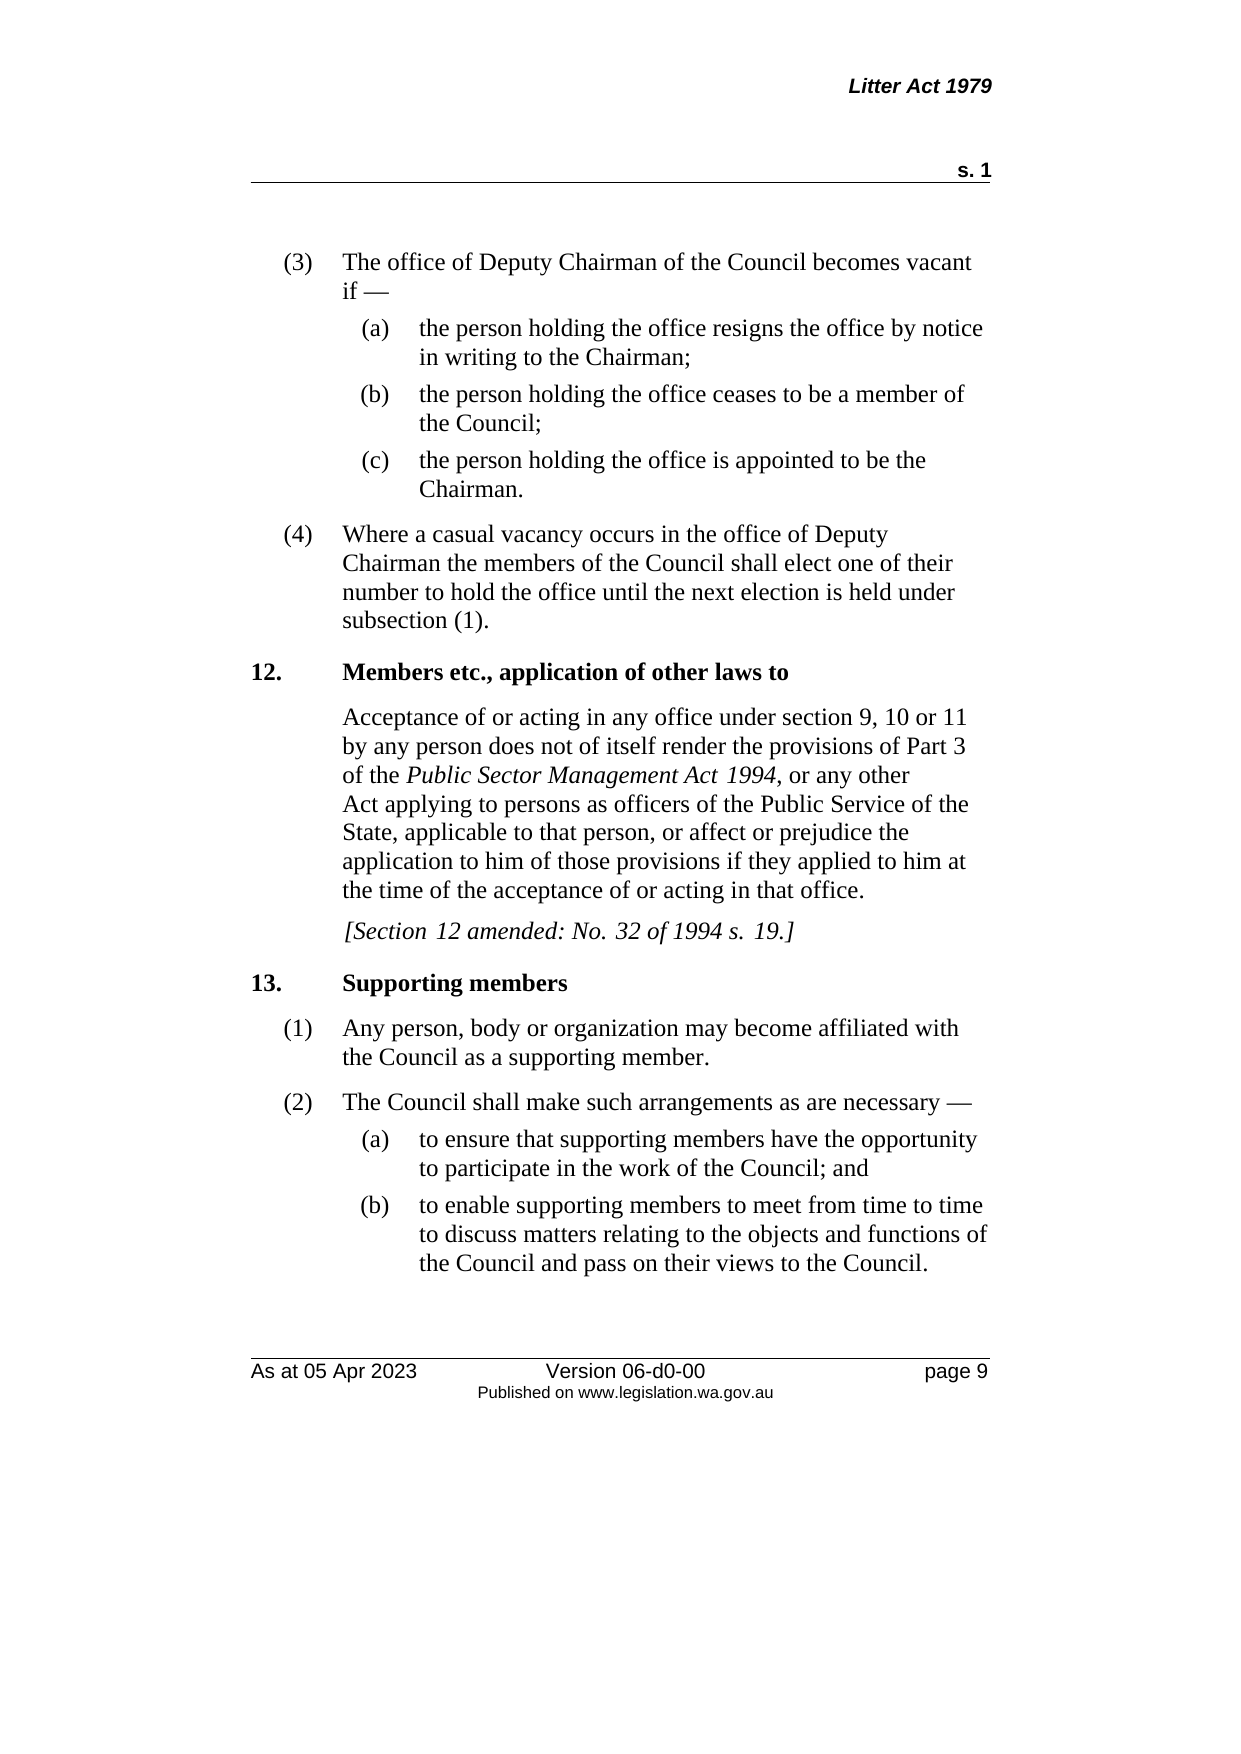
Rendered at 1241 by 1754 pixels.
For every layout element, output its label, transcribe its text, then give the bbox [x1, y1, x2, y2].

subtitle 12. Members etc., application of other laws to [251, 657, 990, 686]
text (c) the person holding the office is appointed to be the Chairman. [251, 445, 990, 502]
text (4) Where a casual vacancy occurs in the office of Deputy Chairman the members of the Council shall elect one of their number to hold the office until the next election is held under subsection (1). [251, 519, 990, 634]
text (1) Any person, body or organization may become affiliated with the Council as a supporting member. [251, 1013, 990, 1071]
text (2) The Council shall make such arrangements as are necessary — [251, 1087, 990, 1116]
text (a) the person holding the office resigns the office by notice in writing to the Chairman; [251, 313, 990, 371]
text (b) to enable supporting members to meet from time to time to discuss matters relating to the objects and functions of the Council and pass on their views to the Council. [251, 1190, 990, 1277]
subtitle 13. Supporting members [251, 968, 990, 997]
text [Section 12 amended: No. 32 of 1994 s. 19.] [251, 916, 990, 945]
text Acceptance of or acting in any office under section 9, 10 or 11 by any person does not of itself render the provisions of Part 3 of the Public Sector Management Act 1994, or any other Act applying to persons as officers of the Public Service of the State, applicable to that person, or affect or prejudice the application to him of those provisions if they applied to him at the time of the acceptance of or acting in that office. [251, 702, 990, 904]
text (a) to ensure that supporting members have the opportunity to participate in the work of the Council; and [251, 1124, 990, 1182]
text (3) The office of Deputy Chairman of the Council becomes vacant if — [251, 247, 990, 305]
text (b) the person holding the office ceases to be a member of the Council; [251, 379, 990, 437]
